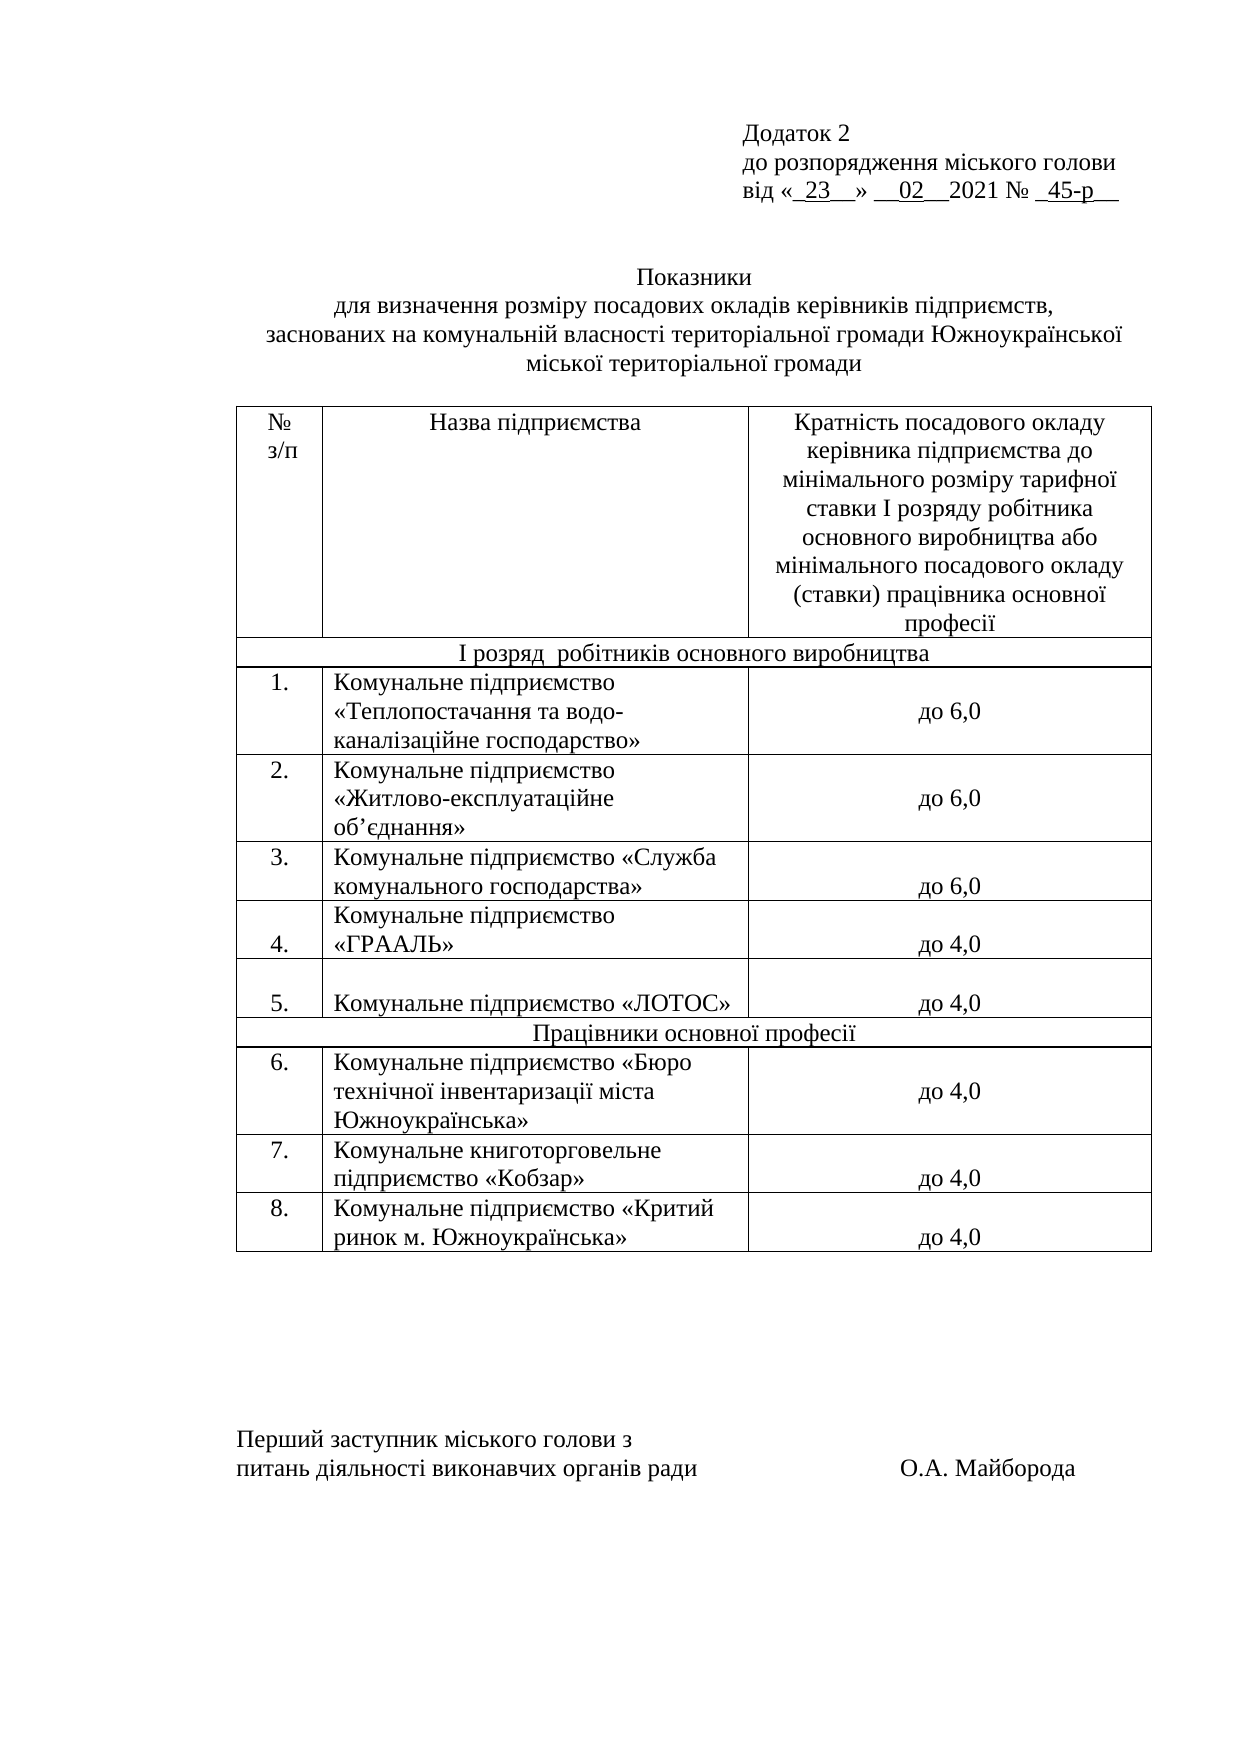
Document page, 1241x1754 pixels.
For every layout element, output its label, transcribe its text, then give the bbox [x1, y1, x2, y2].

table_cell до 4,0 [749, 959, 1151, 1017]
table_header № з/п [237, 407, 322, 637]
table_cell до 6,0 [749, 842, 1151, 899]
table_cell 7. [237, 1135, 322, 1192]
table_cell 5. [237, 959, 322, 1017]
table_cell 2. [237, 755, 322, 841]
table_cell до 4,0 [749, 1135, 1151, 1192]
table_cell Комунальне підприємство «Житлово-експлуатаційне об’єднання» [323, 755, 748, 841]
text питань діяльності виконавчих органів ради О.А. Майборода [236, 1453, 1152, 1482]
table_cell І розряд робітників основного виробництва [237, 638, 1151, 666]
table_header Кратність посадового окладу керівника підприємства до мінімального розміру тарифної ставки І розряду робітника основного виробництва або мінімального посадового окладу (ставки) працівника основної професії [749, 407, 1151, 637]
table_cell Комунальне підприємство «Теплопостачання та водо-каналізаційне господарство» [323, 668, 748, 754]
text заснованих на комунальній власності територіальної громади Южноукраїнської міської територіальної громади [236, 319, 665, 377]
text Показники [236, 262, 1152, 291]
table_cell Комунальне підприємство «Бюро технічної інвентаризації міста Южноукраїнська» [323, 1048, 748, 1134]
table_cell Працівники основної професії [237, 1018, 1151, 1046]
text для визначення розміру посадових окладів керівників підприємств, [236, 291, 1152, 319]
table_cell Комунальне підприємство «ГРААЛЬ» [323, 901, 748, 958]
table_cell до 4,0 [749, 1193, 1151, 1251]
text до розпорядження міського голови [742, 147, 1152, 176]
text Додаток 2 [742, 118, 1152, 147]
text заснованих на комунальній власності територіальної громади Южноукраїнської міської територіальної громади [862, 319, 1152, 377]
table_cell 6. [237, 1048, 322, 1134]
table_cell Комунальне книготорговельне підприємство «Кобзар» [323, 1135, 748, 1192]
text від «_23__» __02__2021 № _45-р__ [742, 176, 1152, 204]
text Перший заступник міського голови з [236, 1424, 1152, 1453]
table_header Назва підприємства [323, 407, 748, 637]
table_cell до 6,0 [749, 668, 1151, 754]
table_cell 4. [237, 901, 322, 958]
table_cell 8. [237, 1193, 322, 1251]
table_cell до 4,0 [749, 1048, 1151, 1134]
table_cell до 4,0 [749, 901, 1151, 958]
table_cell 1. [237, 668, 322, 754]
table_cell Комунальне підприємство «Служба комунального господарства» [323, 842, 748, 899]
table_cell до 6,0 [749, 755, 1151, 841]
table_cell Комунальне підприємство «Критий ринок м. Южноукраїнська» [323, 1193, 748, 1251]
table_cell 3. [237, 842, 322, 899]
table_cell Комунальне підприємство «ЛОТОС» [323, 959, 748, 1017]
